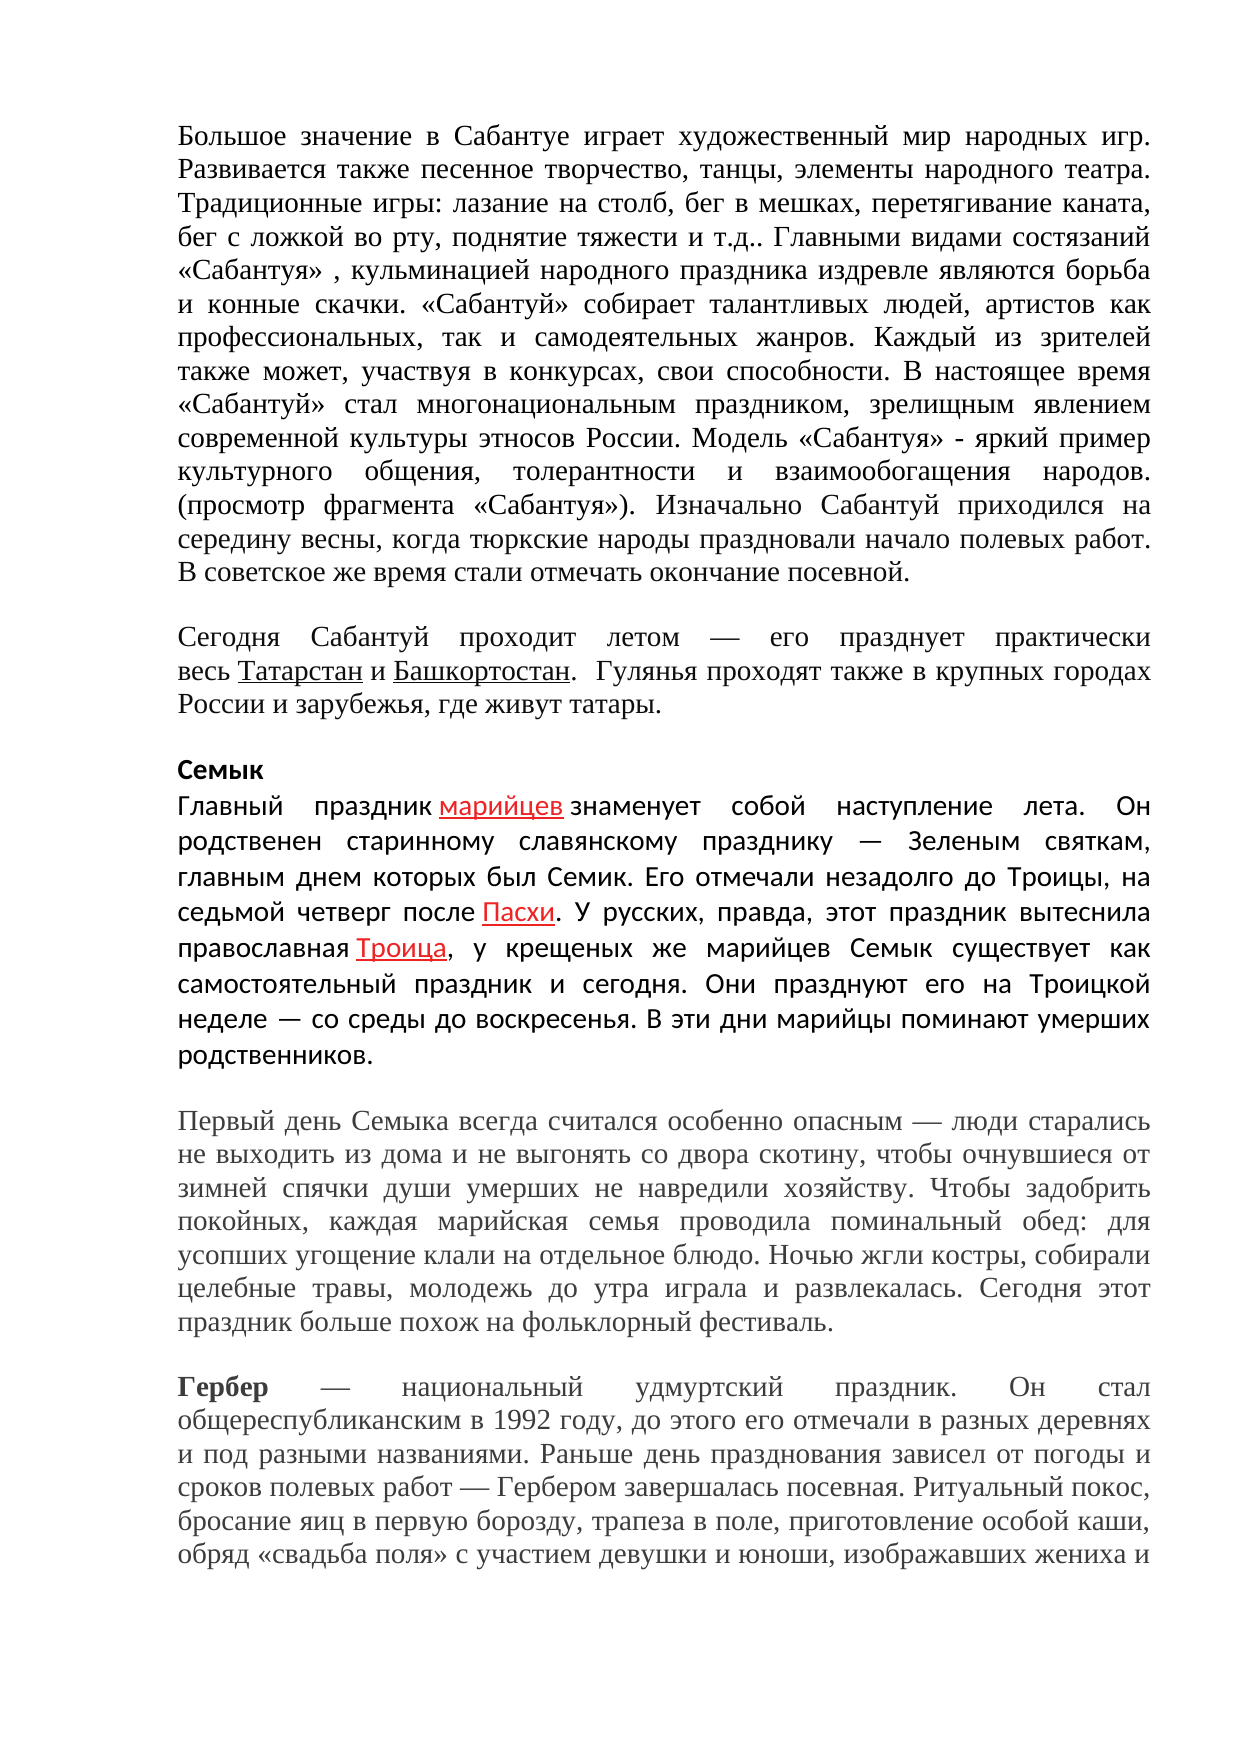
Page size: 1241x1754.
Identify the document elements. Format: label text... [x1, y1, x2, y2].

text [177, 118, 1152, 588]
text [177, 1369, 1152, 1570]
text Главный праздник марийцев знаменует собой наступление лета. Он родственен старинному славянскому празднику — Зеленым святкам, главным днем которых был Семик. Его отмечали незадолго до Троицы, на седьмой четверг после Пасхи. У русских, правда, этот праздник вытеснила православная Троица, у крещеных же марийцев Семык существует как самостоятельный праздник и сегодня. Они празднуют его на Троицкой неделе — со среды до воскресенья. В эти дни марийцы поминают умерших родственников. [177, 787, 1152, 1072]
text Сегодня Сабантуй проходит летом — его празднует практически весь Татарстан и Башкортостан. Гулянья проходят также в крупных городах России и зарубежья, где живут татары. [177, 619, 1152, 720]
text Первый день Семыка всегда считался особенно опасным — люди старались не выходить из дома и не выгонять со двора скотину, чтобы очнувшиеся от зимней спячки души умерших не навредили хозяйству. Чтобы задобрить покойных, каждая марийская семья проводила поминальный обед: для усопших угощение клали на отдельное блюдо. Ночью жгли костры, собирали целебные травы, молодежь до утра играла и развлекалась. Сегодня этот праздник больше похож на фольклорный фестиваль. [177, 1103, 1152, 1338]
text Семык [177, 751, 1152, 787]
